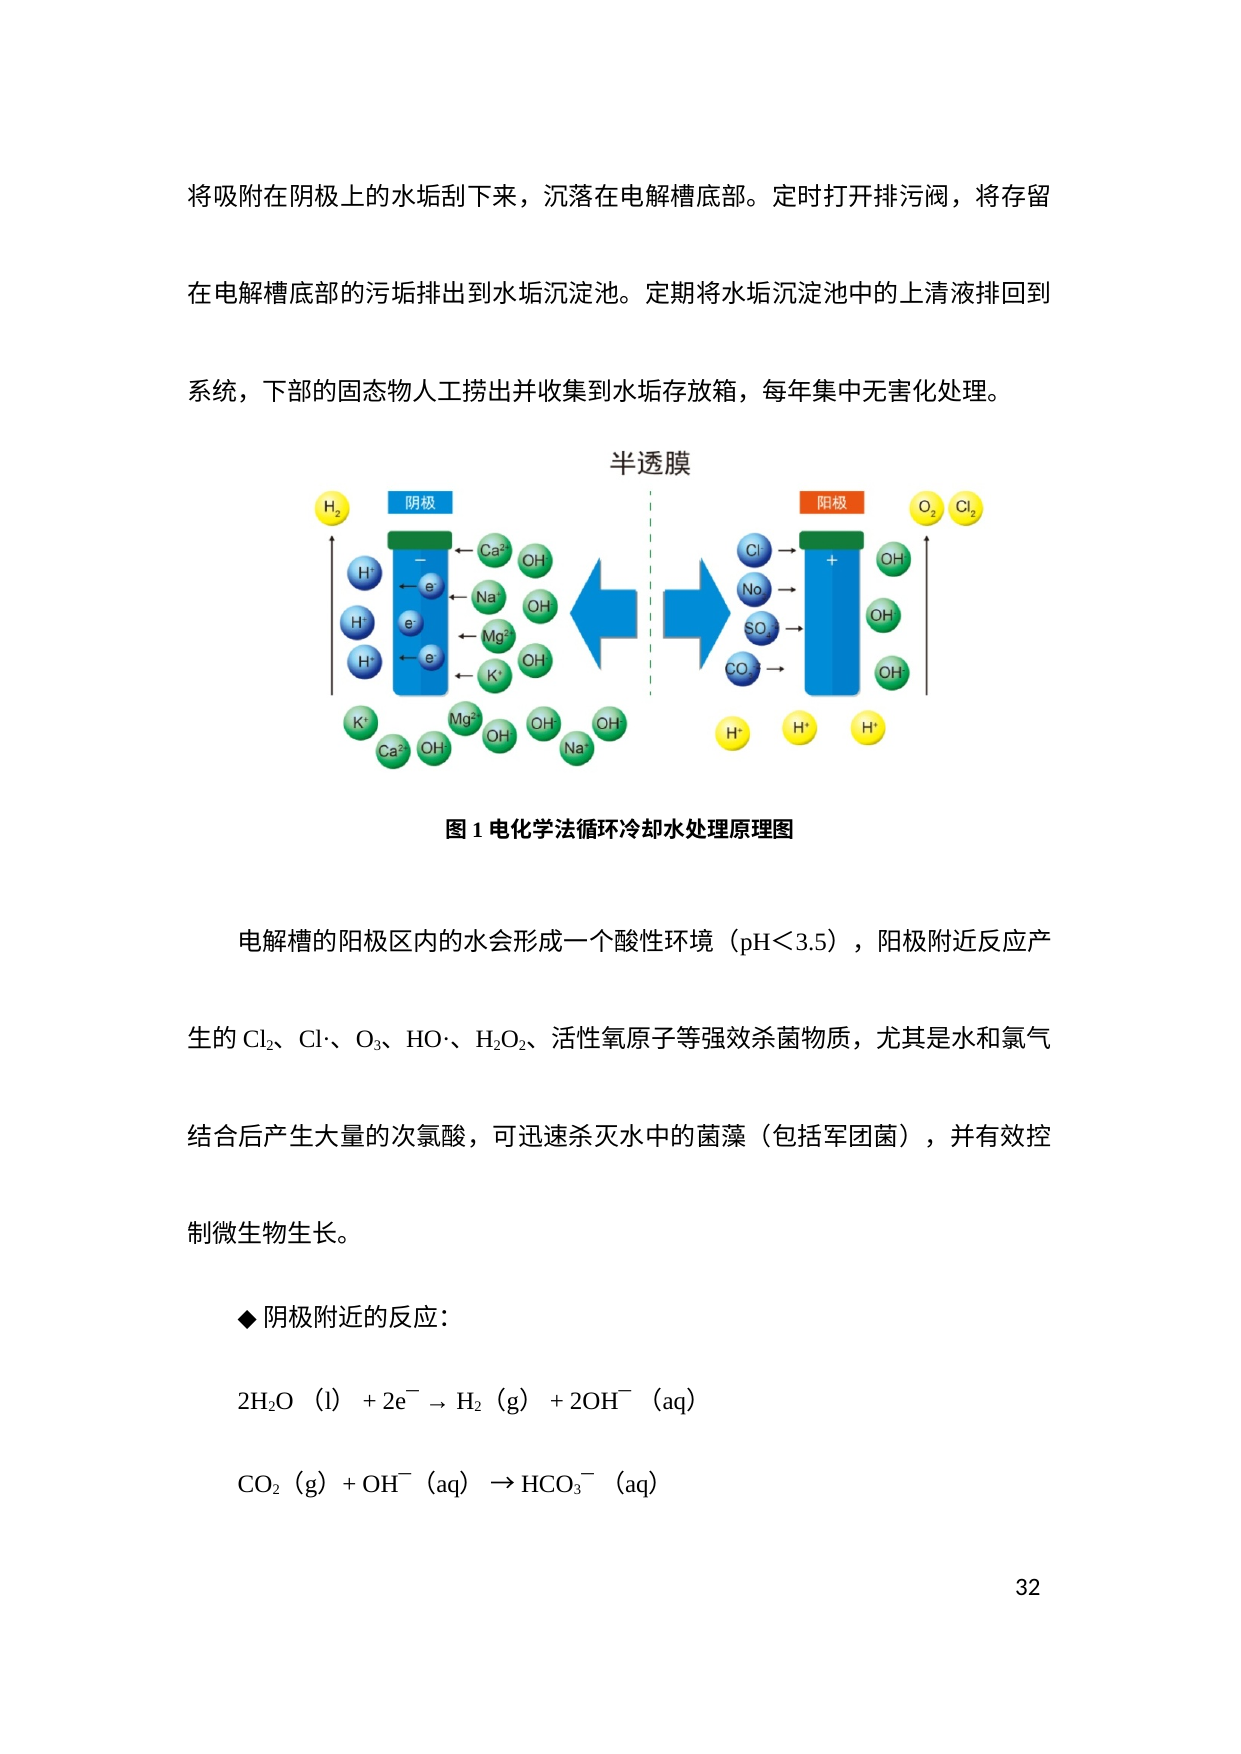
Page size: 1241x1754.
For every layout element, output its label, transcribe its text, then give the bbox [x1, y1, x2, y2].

text CO2（g）+ OH¯（aq） → HCO3¯ （aq） [187, 1449, 1053, 1514]
text 电解槽的阳极区内的水会形成一个酸性环境（pH＜3.5），阳极附近反应产生的Cl2、Cl·、O3、HO·、H2O2、活性氧原子等强效杀菌物质，尤其是水和氯气结合后产生大量的次氯酸，可迅速杀灭水中的菌藻（包括军团菌），并有效控制微生物生长。 [187, 907, 1053, 1264]
picture [291, 440, 999, 775]
text 2H2O （l） + 2e¯ → H2（g） + 2OH¯ （aq） [187, 1366, 1053, 1431]
text ◆ 阴极附近的反应： [187, 1283, 1053, 1348]
text 图1 电化学法循环冷却水处理原理图 [187, 812, 1053, 844]
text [187, 162, 1053, 422]
